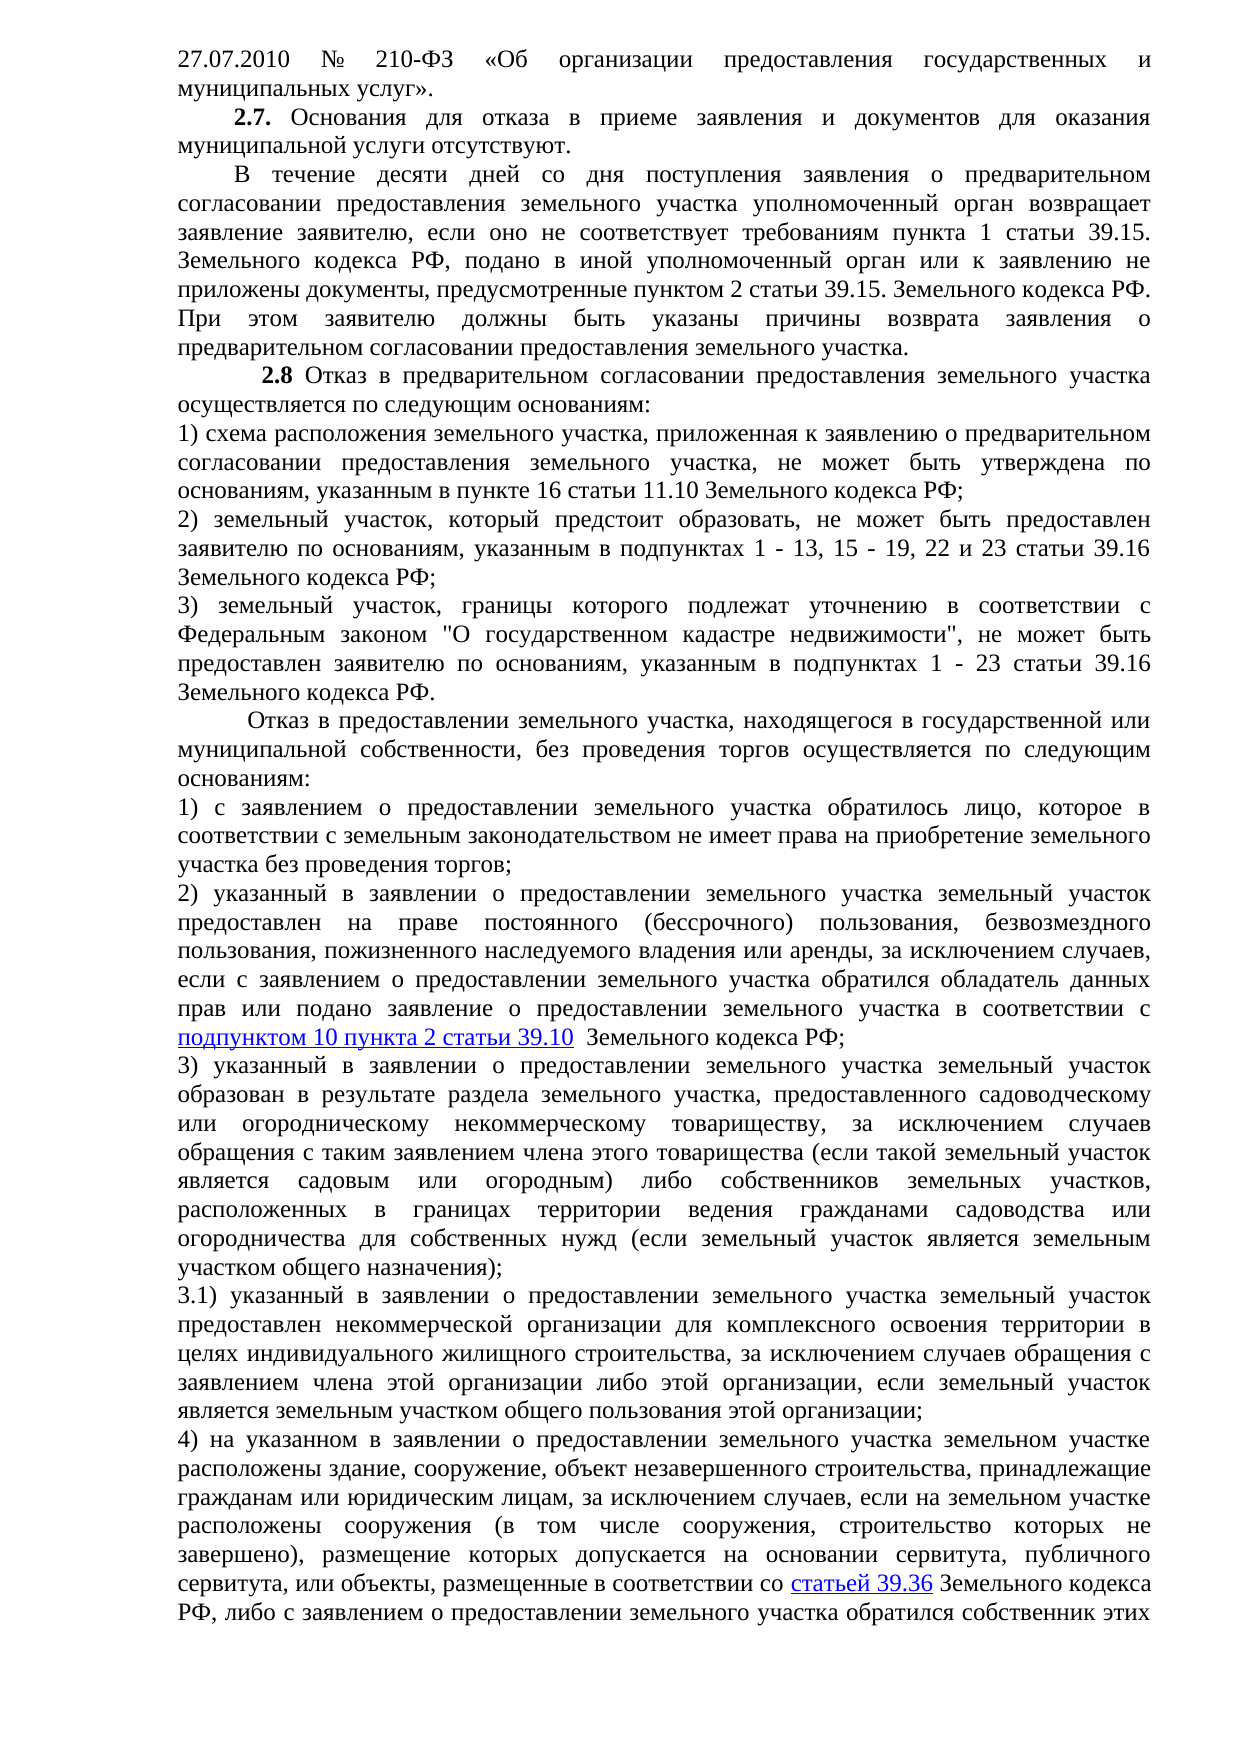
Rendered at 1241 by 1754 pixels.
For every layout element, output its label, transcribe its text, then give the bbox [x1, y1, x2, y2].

text 3.1) указанный в заявлении о предоставлении земельного участка земельный участок предоставлен некоммерческой организации для комплексного освоения территории в целях индивидуального жилищного строительства, за исключением случаев обращения с заявлением члена этой организации либо этой организации, если земельный участок является земельным участком общего пользования этой организации; [177, 1281, 1152, 1424]
text 1) с заявлением о предоставлении земельного участка обратилось лицо, которое в соответствии с земельным законодательством не имеет права на приобретение земельного участка без проведения торгов; [177, 792, 1152, 878]
text В течение десяти дней со дня поступления заявления о предварительном согласовании предоставления земельного участка уполномоченный орган возвращает заявление заявителю, если оно не соответствует требованиям пункта 1 статьи 39.15. Земельного кодекса РФ, подано в иной уполномоченный орган или к заявлению не приложены документы, предусмотренные пунктом 2 статьи 39.15. Земельного кодекса РФ. При этом заявителю должны быть указаны причины возврата заявления о предварительном согласовании предоставления земельного участка. [177, 159, 1152, 361]
text 2) земельный участок, который предстоит образовать, не может быть предоставлен заявителю по основаниям, указанным в подпунктах 1 - 13, 15 - 19, 22 и 23 статьи 39.16 Земельного кодекса РФ; [177, 504, 1152, 591]
text 2.7. Основания для отказа в приеме заявления и документов для оказания муниципальной услуги отсутствуют. [177, 102, 1152, 159]
text Отказ в предоставлении земельного участка, находящегося в государственной или муниципальной собственности, без проведения торгов осуществляется по следующим основаниям: [177, 706, 1152, 792]
text 2.8 Отказ в предварительном согласовании предоставления земельного участка осуществляется по следующим основаниям: [177, 361, 1152, 418]
text 3) указанный в заявлении о предоставлении земельного участка земельный участок образован в результате раздела земельного участка, предоставленного садоводческому или огородническому некоммерческому товариществу, за исключением случаев обращения с таким заявлением члена этого товарищества (если такой земельный участок является садовым или огородным) либо собственников земельных участков, расположенных в границах территории ведения гражданами садоводства или огородничества для собственных нужд (если земельный участок является земельным участком общего назначения); [177, 1051, 1152, 1281]
text 3) земельный участок, границы которого подлежат уточнению в соответствии с Федеральным законом "О государственном кадастре недвижимости", не может быть предоставлен заявителю по основаниям, указанным в подпунктах 1 - 23 статьи 39.16 Земельного кодекса РФ. [177, 591, 1152, 706]
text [177, 44, 1152, 102]
text 1) схема расположения земельного участка, приложенная к заявлению о предварительном согласовании предоставления земельного участка, не может быть утверждена по основаниям, указанным в пункте 16 статьи 11.10 Земельного кодекса РФ; [177, 418, 1152, 504]
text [177, 1424, 1152, 1626]
text 2) указанный в заявлении о предоставлении земельного участка земельный участок предоставлен на праве постоянного (бессрочного) пользования, безвозмездного пользования, пожизненного наследуемого владения или аренды, за исключением случаев, если с заявлением о предоставлении земельного участка обратился обладатель данных прав или подано заявление о предоставлении земельного участка в соответствии с подпунктом 10 пункта 2 статьи 39.10 Земельного кодекса РФ; [177, 878, 1152, 1051]
